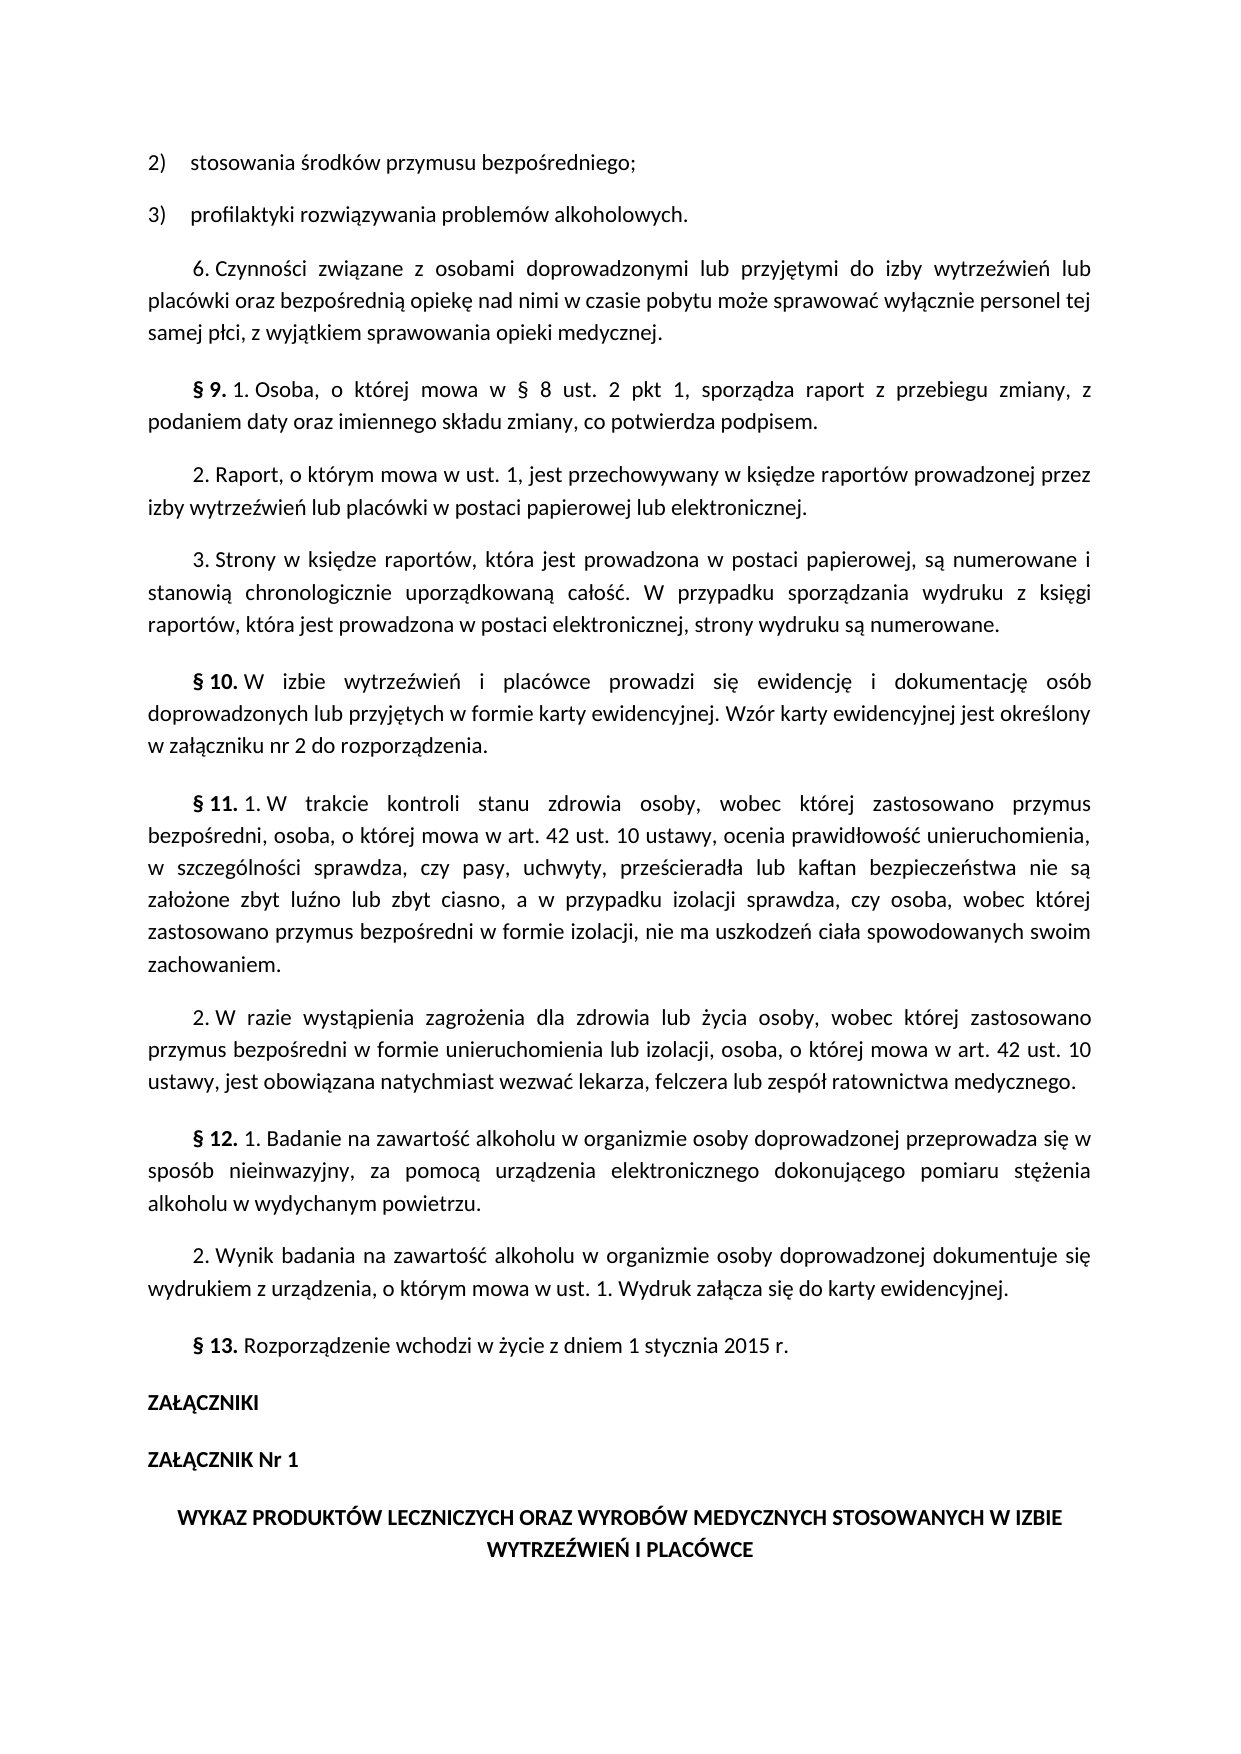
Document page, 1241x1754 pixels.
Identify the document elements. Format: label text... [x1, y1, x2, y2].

text § 11. 1. W trakcie kontroli stanu zdrowia osoby, wobec której zastosowano przymus bezpośredni, osoba, o której mowa w art. 42 ust. 10 ustawy, ocenia prawidłowość unieruchomienia, w szczególności sprawdza, czy pasy, uchwyty, prześcieradła lub kaftan bezpieczeństwa nie są założone zbyt luźno lub zbyt ciasno, a w przypadku izolacji sprawdza, czy osoba, wobec której zastosowano przymus bezpośredni w formie izolacji, nie ma uszkodzeń ciała spowodowanych swoim zachowaniem. [148, 789, 1093, 978]
text ZAŁĄCZNIK Nr 1 [148, 1445, 1093, 1473]
text 3) profilaktyki rozwiązywania problemów alkoholowych. [148, 201, 1093, 229]
text § 12. 1. Badanie na zawartość alkoholu w organizmie osoby doprowadzonej przeprowadza się w sposób nieinwazyjny, za pomocą urządzenia elektronicznego dokonującego pomiaru stężenia alkoholu w wydychanym powietrzu. [148, 1124, 1093, 1217]
text 2. W razie wystąpienia zagrożenia dla zdrowia lub życia osoby, wobec której zastosowano przymus bezpośredni w formie unieruchomienia lub izolacji, osoba, o której mowa w art. 42 ust. 10 ustawy, jest obowiązana natychmiast wezwać lekarza, felczera lub zespół ratownictwa medycznego. [148, 1003, 1093, 1095]
text 2. Wynik badania na zawartość alkoholu w organizmie osoby doprowadzonej dokumentuje się wydrukiem z urządzenia, o którym mowa w ust. 1. Wydruk załącza się do karty ewidencyjnej. [148, 1242, 1093, 1302]
text § 10. W izbie wytrzeźwień i placówce prowadzi się ewidencję i dokumentację osób doprowadzonych lub przyjętych w formie karty ewidencyjnej. Wzór karty ewidencyjnej jest określony w załączniku nr 2 do rozporządzenia. [148, 667, 1093, 759]
text § 9. 1. Osoba, o której mowa w § 8 ust. 2 pkt 1, sporządza raport z przebiegu zmiany, z podaniem daty oraz imiennego składu zmiany, co potwierdza podpisem. [148, 375, 1093, 435]
text 2) stosowania środków przymusu bezpośredniego; [148, 148, 1093, 176]
text ZAŁĄCZNIKI [148, 1388, 1093, 1416]
text 3. Strony w księdze raportów, która jest prowadzona w postaci papierowej, są numerowane i stanowią chronologicznie uporządkowaną całość. W przypadku sporządzania wydruku z księgi raportów, która jest prowadzona w postaci elektronicznej, strony wydruku są numerowane. [148, 546, 1093, 638]
text 6. Czynności związane z osobami doprowadzonymi lub przyjętymi do izby wytrzeźwień lub placówki oraz bezpośrednią opiekę nad nimi w czasie pobytu może sprawować wyłącznie personel tej samej płci, z wyjątkiem sprawowania opieki medycznej. [148, 254, 1093, 346]
text § 13. Rozporządzenie wchodzi w życie z dniem 1 stycznia 2015 r. [148, 1331, 1093, 1359]
text WYKAZ PRODUKTÓW LECZNICZYCH ORAZ WYROBÓW MEDYCZNYCH STOSOWANYCH W IZBIE WYTRZEŹWIEŃ I PLACÓWCE [148, 1503, 1093, 1563]
text 2. Raport, o którym mowa w ust. 1, jest przechowywany w księdze raportów prowadzonej przez izby wytrzeźwień lub placówki w postaci papierowej lub elektronicznej. [148, 460, 1093, 521]
